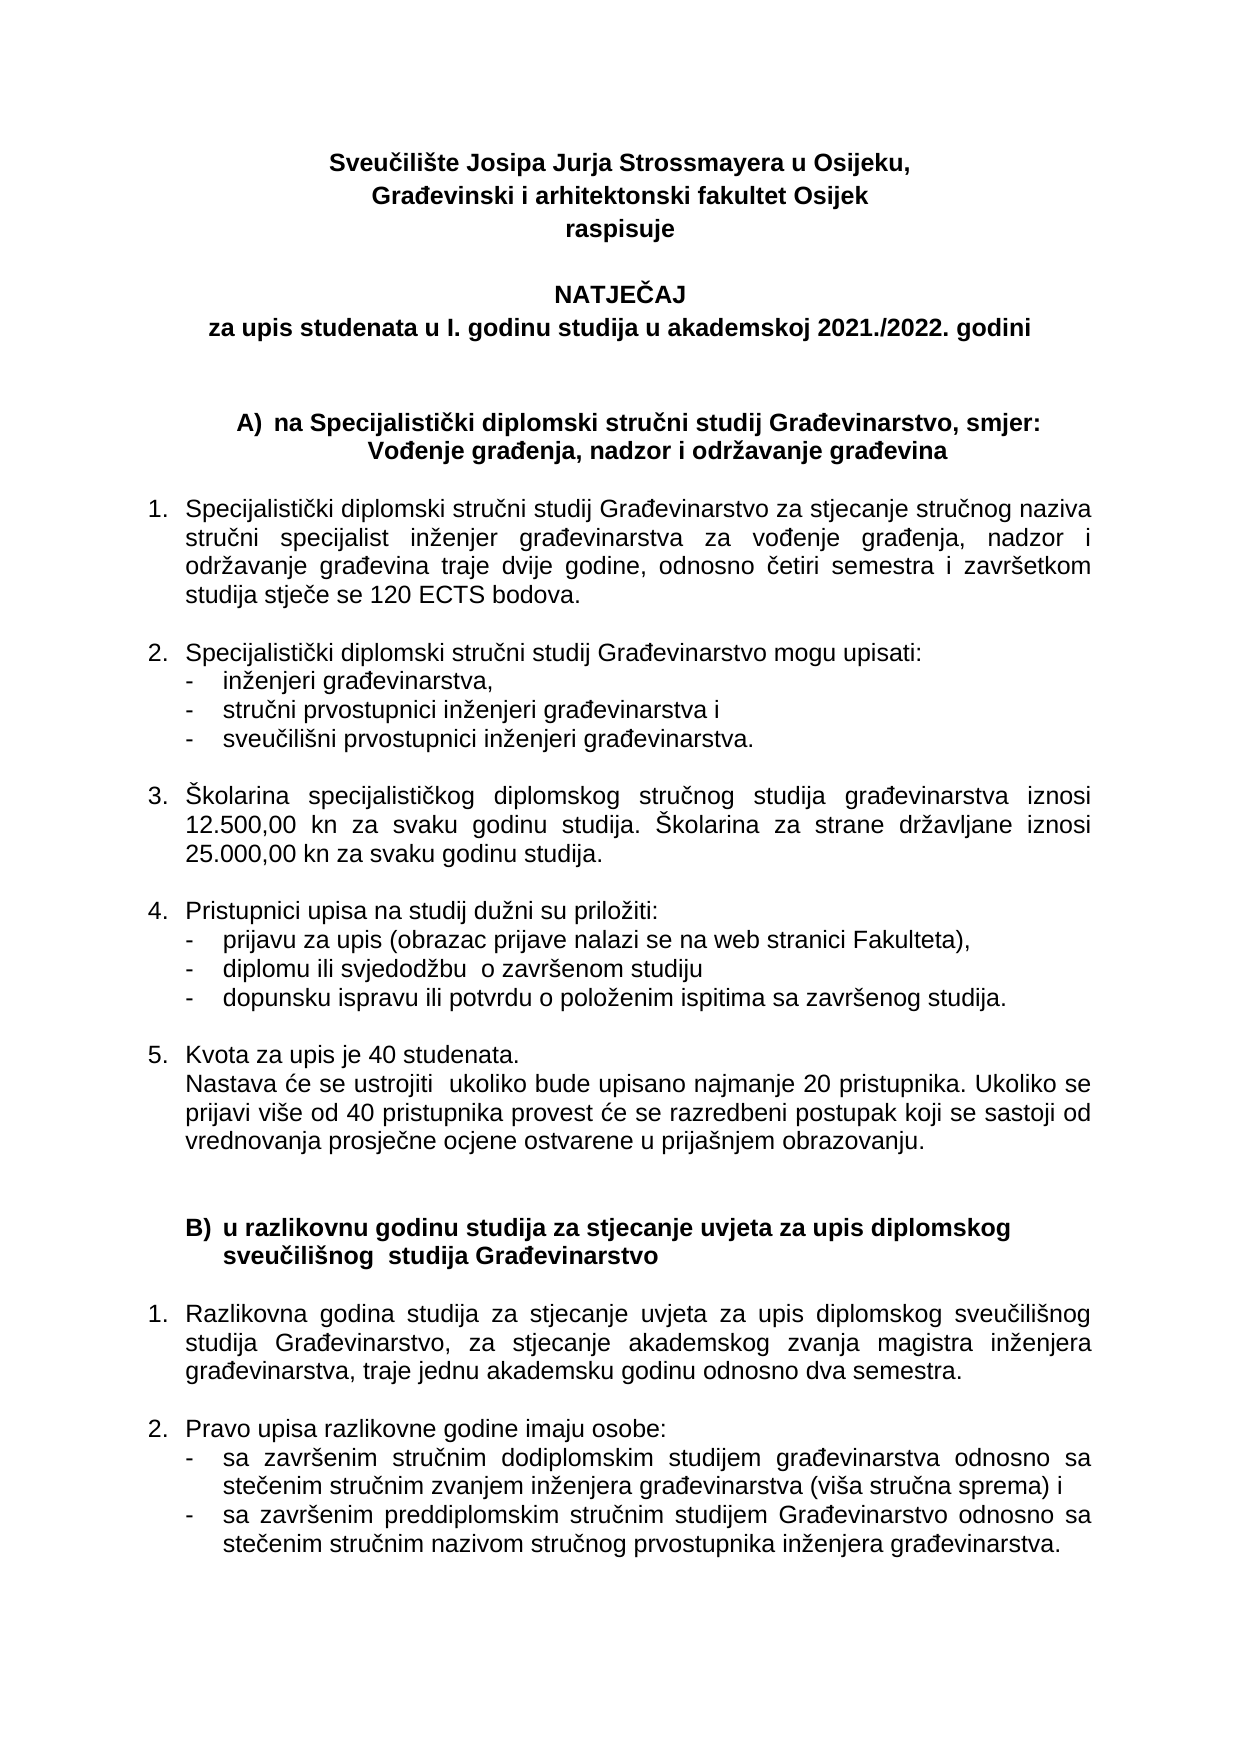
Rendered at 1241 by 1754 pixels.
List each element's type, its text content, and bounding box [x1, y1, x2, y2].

list Pravo upisa razlikovne godine imaju osobe: [148, 1414, 1093, 1442]
text Nastava će se ustrojiti ukoliko bude upisano najmanje 20 pristupnika. Ukoliko se prijavi više od 40 pristupnika provest će se razredbeni postupak koji se sastoji od vrednovanja prosječne ocjene ostvarene u prijašnjem obrazovanju. [185, 1069, 1093, 1155]
list Kvota za upis je 40 studenata. [148, 1040, 1093, 1069]
list Školarina specijalističkog diplomskog stručnog studija građevinarstva iznosi 12.500,00 kn za svaku godinu studija. Školarina za strane državljane iznosi 25.000,00 kn za svaku godinu studija. [148, 781, 1093, 867]
list inženjeri građevinarstva, [185, 666, 1093, 695]
list stručni prvostupnici inženjeri građevinarstva i [185, 695, 1093, 724]
list sveučilišni prvostupnici inženjeri građevinarstva. [185, 724, 1093, 752]
list na Specijalistički diplomski stručni studij Građevinarstvo, smjer: Vođenje građenja, nadzor i održavanje građevina [185, 407, 1093, 465]
list diplomu ili svjedodžbu o završenom studiju [185, 954, 1093, 982]
text Sveučilište Josipa Jurja Strossmayera u Osijeku, [148, 148, 1093, 176]
text za upis studenata u I. godinu studija u akademskoj 2021./2022. godini [148, 313, 1093, 341]
list Razlikovna godina studija za stjecanje uvjeta za upis diplomskog sveučilišnog studija Građevinarstvo, za stjecanje akademskog zvanja magistra inženjera građevinarstva, traje jednu akademsku godinu odnosno dva semestra. [148, 1299, 1093, 1385]
list Specijalistički diplomski stručni studij Građevinarstvo za stjecanje stručnog naziva stručni specijalist inženjer građevinarstva za vođenje građenja, nadzor i održavanje građevina traje dvije godine, odnosno četiri semestra i završetkom studija stječe se 120 ECTS bodova. [148, 494, 1093, 609]
list sa završenim preddiplomskim stručnim studijem Građevinarstvo odnosno sa stečenim stručnim nazivom stručnog prvostupnika inženjera građevinarstva. [185, 1500, 1093, 1557]
text Građevinski i arhitektonski fakultet Osijek [148, 181, 1093, 209]
list Pristupnici upisa na studij dužni su priložiti: [148, 896, 1093, 925]
list u razlikovnu godinu studija za stjecanje uvjeta za upis diplomskog sveučilišnog studija Građevinarstvo [185, 1212, 1093, 1270]
list Specijalistički diplomski stručni studij Građevinarstvo mogu upisati: [148, 637, 1093, 666]
text NATJEČAJ [148, 280, 1093, 308]
list prijavu za upis (obrazac prijave nalazi se na web stranici Fakulteta), [185, 925, 1093, 954]
list dopunsku ispravu ili potvrdu o položenim ispitima sa završenog studija. [185, 982, 1093, 1011]
text raspisuje [148, 214, 1093, 242]
list sa završenim stručnim dodiplomskim studijem građevinarstva odnosno sa stečenim stručnim zvanjem inženjera građevinarstva (viša stručna sprema) i [185, 1442, 1093, 1500]
